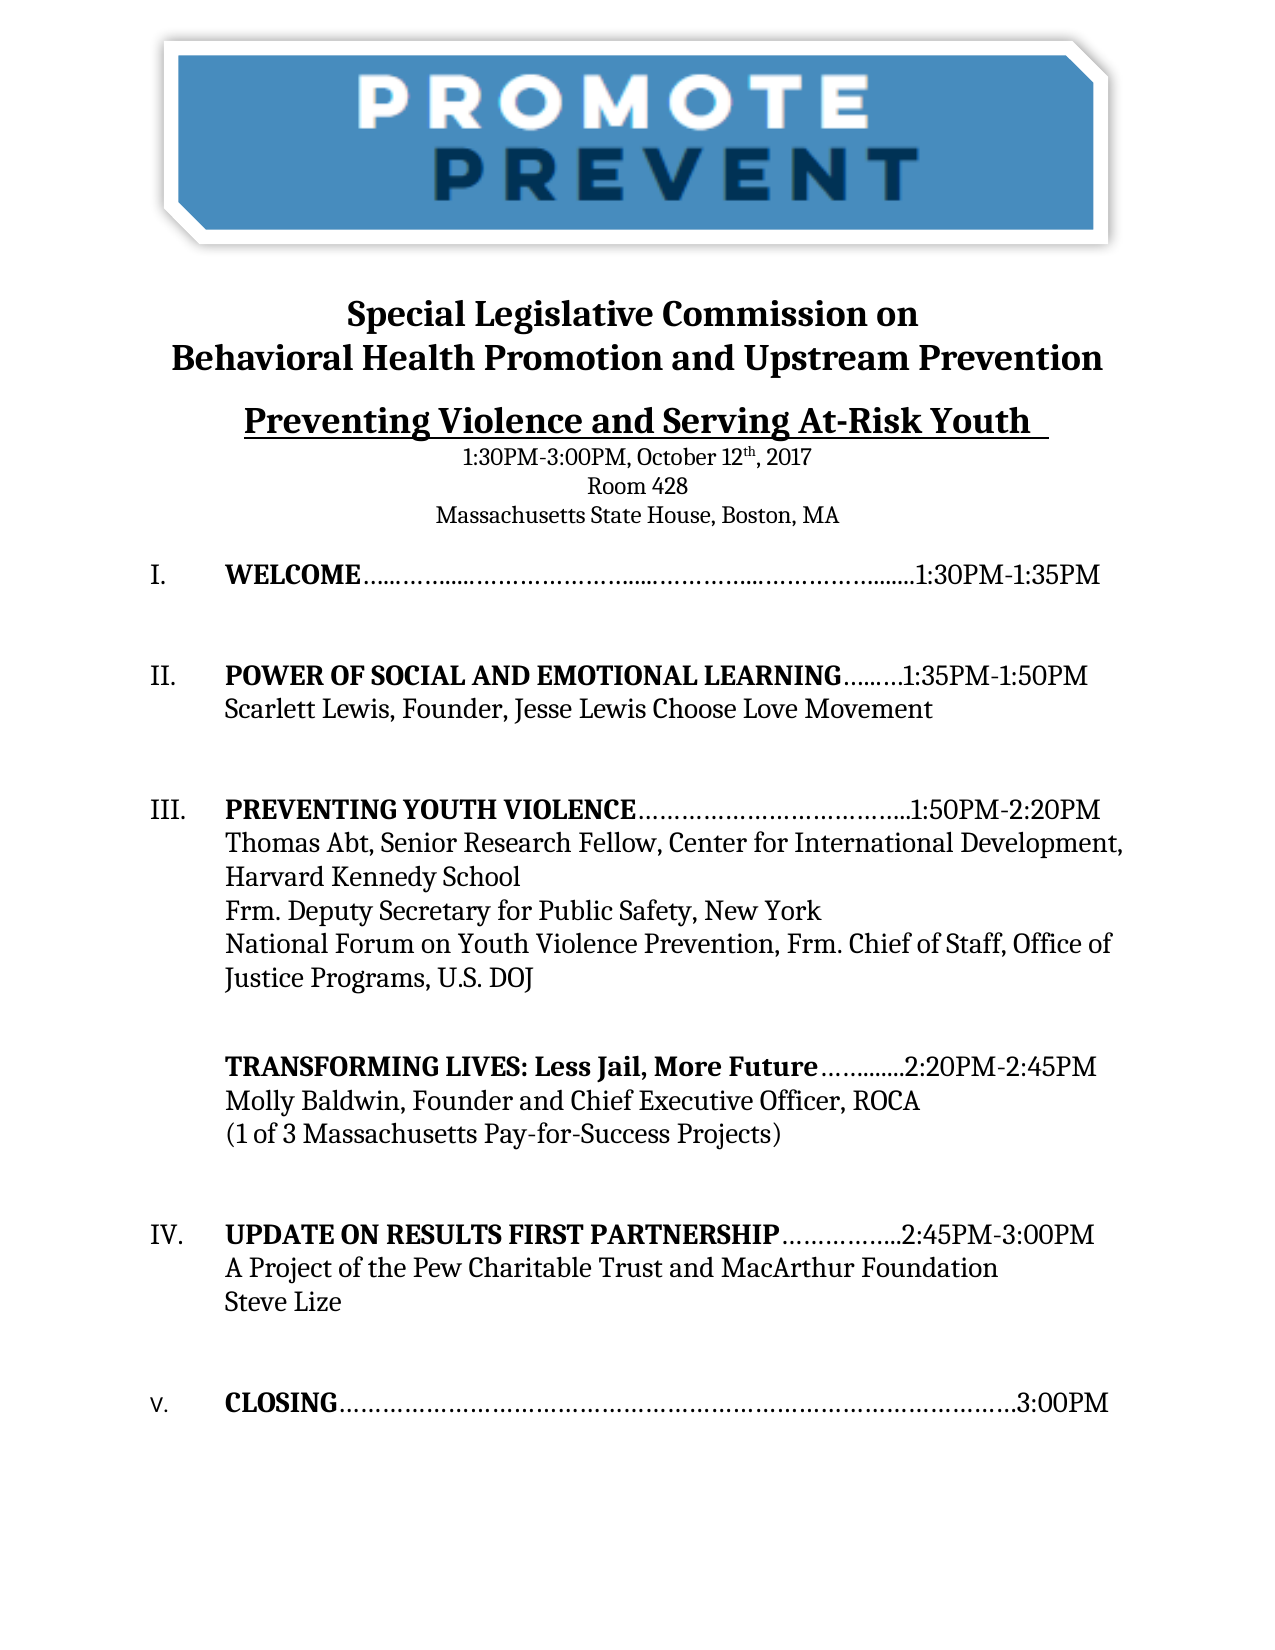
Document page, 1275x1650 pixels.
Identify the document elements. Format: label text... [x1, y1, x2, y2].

text Massachusetts State House, Boston, MA [150, 501, 1125, 529]
text Steve Lize [150, 1285, 1125, 1319]
list POWER OF SOCIAL AND EMOTIONAL LEARNING…...…1:35PM-1:50PM [150, 659, 1125, 692]
text Frm. Deputy Secretary for Public Safety, New York [225, 894, 1125, 927]
list WELCOME…...…….....………………….....…………...…………….......1:30PM-1:35PM [150, 558, 1125, 592]
text (1 of 3 Massachusetts Pay-for-Success Projects) [225, 1117, 1125, 1151]
text National Forum on Youth Violence Prevention, Frm. Chief of Staff, Office of Justice Programs, U.S. DOJ [225, 927, 1125, 994]
list PREVENTING YOUTH VIOLENCE………………………………..1:50PM-2:20PM [150, 793, 1125, 827]
text Molly Baldwin, Founder and Chief Executive Officer, ROCA [225, 1084, 1125, 1117]
text Thomas Abt, Senior Research Fellow, Center for International Development, Harvard Kennedy School [225, 827, 1125, 894]
picture [179, 56, 1093, 229]
text Room 428 [150, 472, 1125, 501]
text TRANSFORMING LIVES: Less Jail, More Future…….......2:20PM-2:45PM [150, 1050, 1125, 1084]
list A Project of the Pew Charitable Trust and MacArthur Foundation [225, 1252, 1125, 1285]
text Special Legislative Commission on Behavioral Health Promotion and Upstream Prevention [150, 293, 1125, 379]
list CLOSING…………………………………………………………………………………3:00PM [150, 1386, 1125, 1419]
list Scarlett Lewis, Founder, Jesse Lewis Choose Love Movement [225, 692, 1125, 726]
list UPDATE ON RESULTS FIRST PARTNERSHIP……………..2:45PM-3:00PM [150, 1218, 1125, 1252]
text 1:30PM-3:00PM, October 12th, 2017 [150, 443, 1125, 472]
text Preventing Violence and Serving At-Risk Youth [150, 400, 1125, 443]
